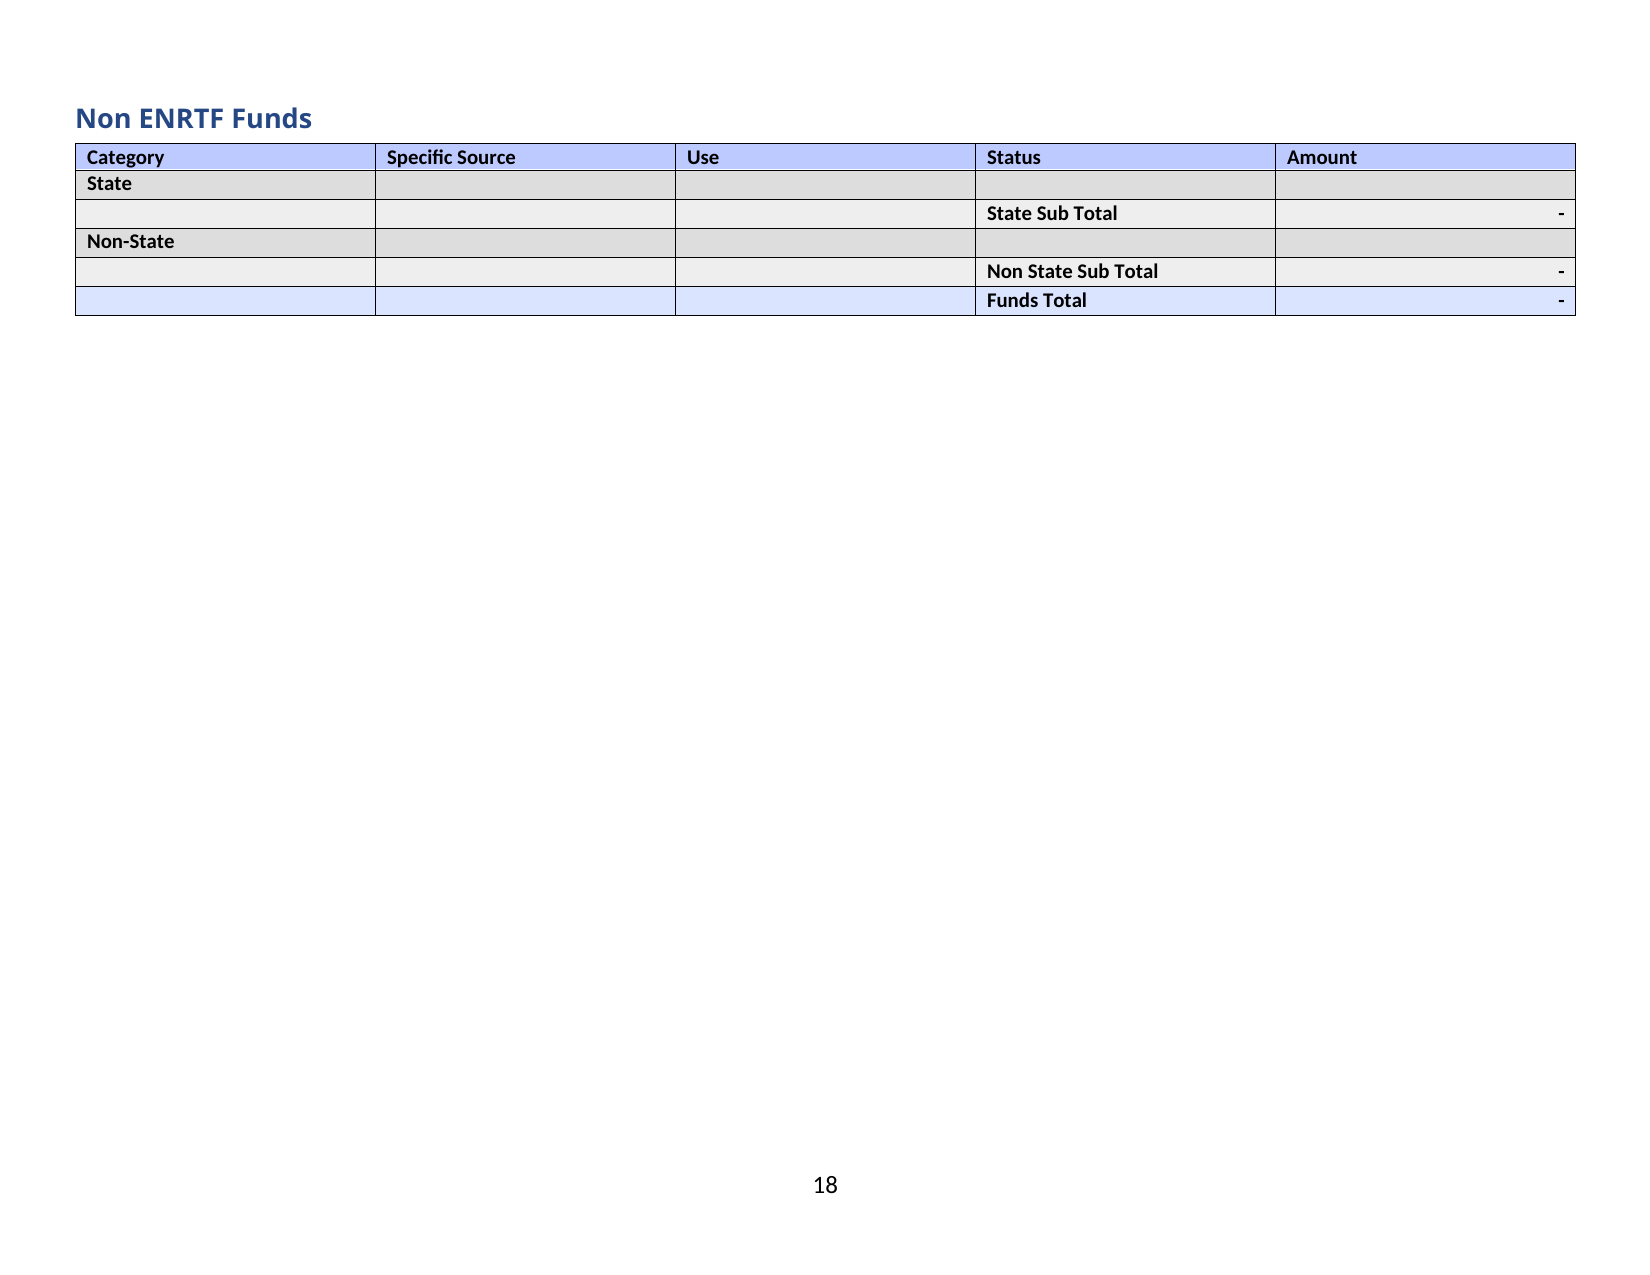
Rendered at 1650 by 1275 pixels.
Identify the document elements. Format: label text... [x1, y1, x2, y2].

table_cell - [1276, 287, 1575, 315]
table_cell Funds Total [976, 287, 1275, 315]
table_cell [76, 287, 375, 315]
table_cell [676, 200, 975, 228]
table_cell [76, 258, 375, 286]
table_cell - [1276, 200, 1575, 228]
table_header Use [676, 144, 975, 169]
table_cell [976, 171, 1275, 199]
table_cell State Sub Total [976, 200, 1275, 228]
table_cell [376, 171, 675, 199]
table_cell Non-State [76, 229, 375, 257]
table_cell [676, 287, 975, 315]
table_cell [976, 229, 1275, 257]
table_cell - [1276, 258, 1575, 286]
subtitle Non ENRTF Funds [75, 100, 1575, 137]
table_cell [676, 229, 975, 257]
table_cell [1276, 229, 1575, 257]
table_header Status [976, 144, 1275, 169]
table_cell Non State Sub Total [976, 258, 1275, 286]
table_cell [676, 171, 975, 199]
table_header Specific Source [376, 144, 675, 169]
table_header Amount [1276, 144, 1575, 169]
table_cell [376, 200, 675, 228]
table_cell [376, 229, 675, 257]
table_cell [376, 287, 675, 315]
table_cell State [76, 171, 375, 199]
table_cell [676, 258, 975, 286]
table_cell [76, 200, 375, 228]
table_cell [376, 258, 675, 286]
table_cell [1276, 171, 1575, 199]
table_header Category [76, 144, 375, 169]
